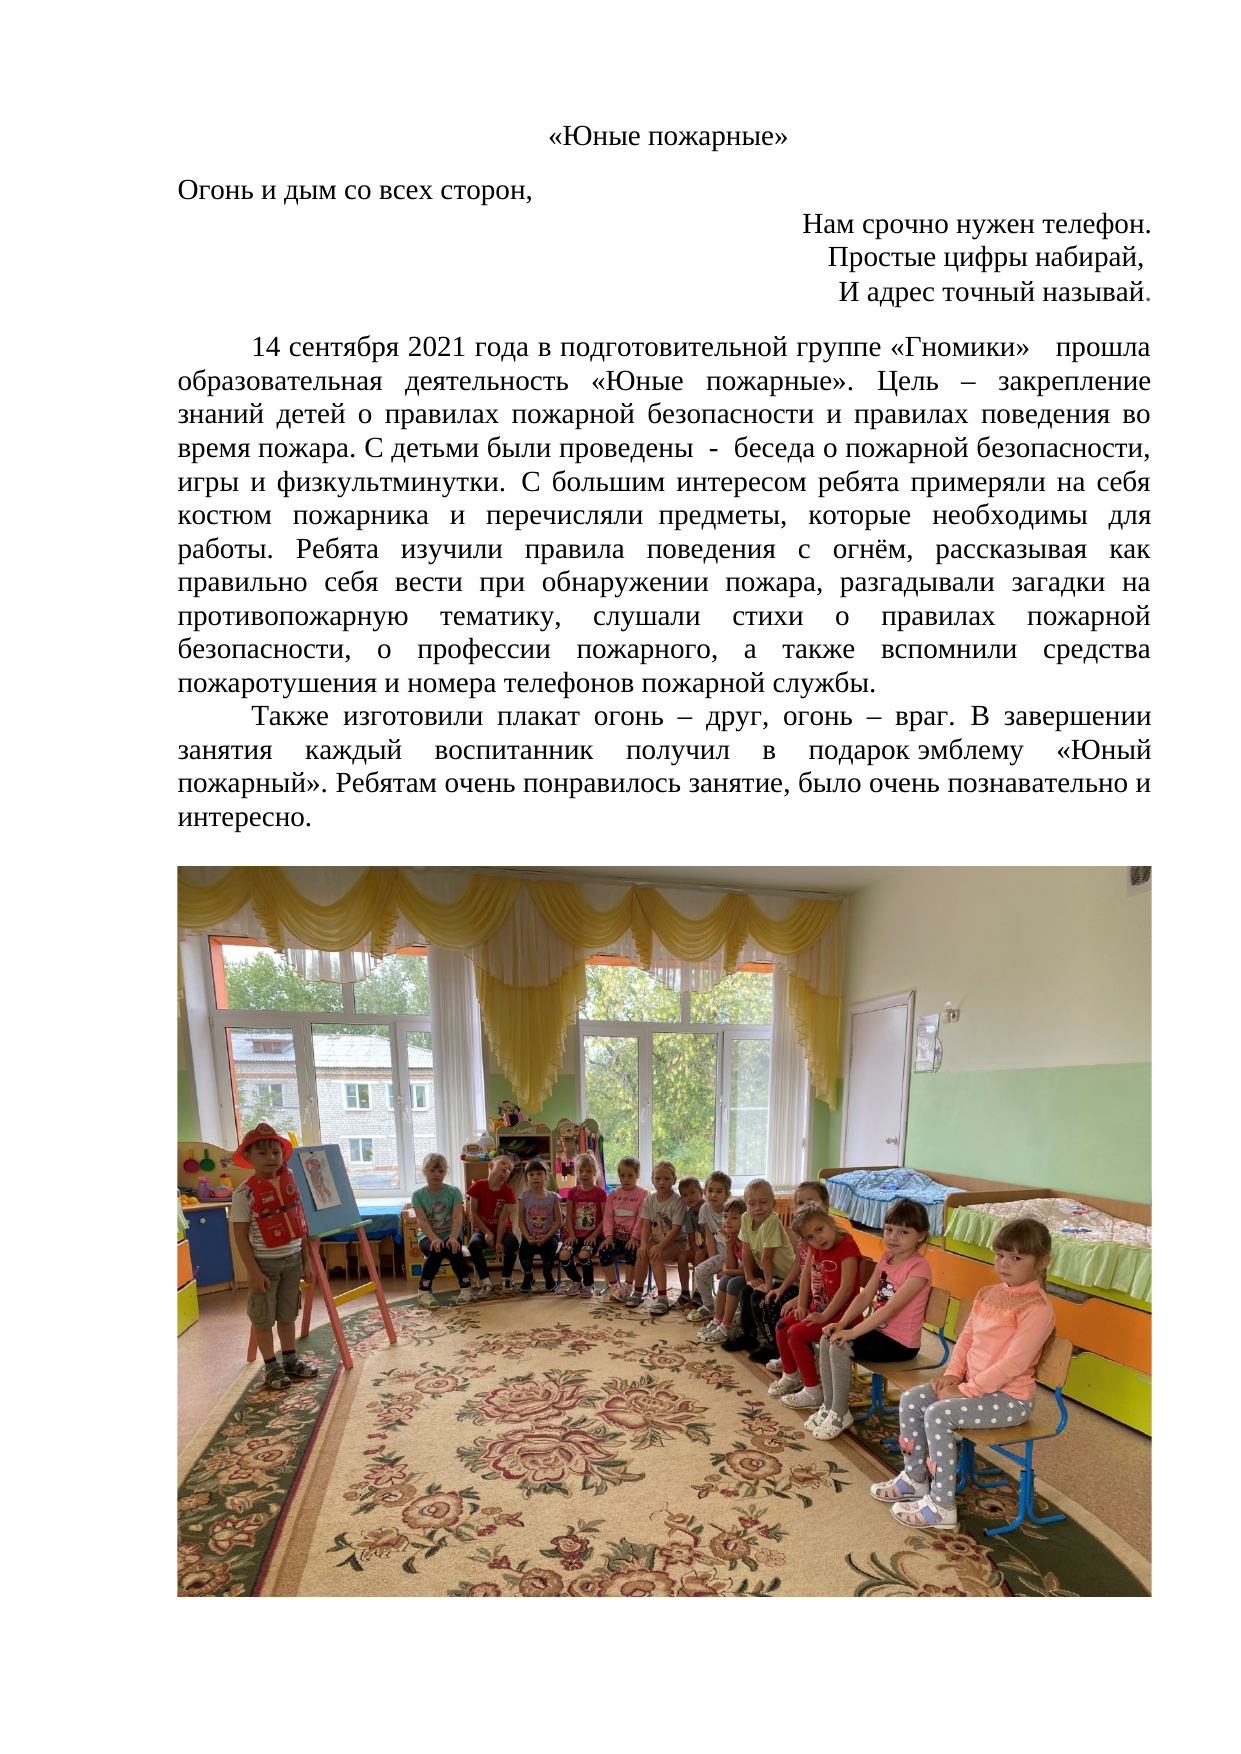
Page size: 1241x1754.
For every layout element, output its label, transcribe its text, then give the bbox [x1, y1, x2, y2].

picture [177, 866, 1152, 1597]
text Огонь и дым со всех сторон, Нам срочно нужен телефон. Простые цифры набирай, И адрес точный называй. [177, 172, 1152, 309]
text 14 сентября 2021 года в подготовительной группе «Гномики» прошла образовательная деятельность «Юные пожарные». Цель – закрепление знаний детей о правилах пожарной безопасности и правилах поведения во время пожара. С детьми были проведены - беседа о пожарной безопасности, игры и физкультминутки. С большим интересом ребята примеряли на себя костюм пожарника и перечисляли предметы, которые необходимы для работы. Ребята изучили правила поведения с огнём, рассказывая как правильно себя вести при обнаружении пожара, разгадывали загадки на противопожарную тематику, слушали стихи о правилах пожарной безопасности, о профессии пожарного, а также вспомнили средства пожаротушения и номера телефонов пожарной службы. [177, 430, 1152, 698]
text Также изготовили плакат огонь – друг, огонь – враг. В завершении занятия каждый воспитанник получил в подарок эмблему «Юный пожарный». Ребятам очень понравилось занятие, было очень познавательно и интересно. [177, 698, 1152, 833]
text «Юные пожарные» [177, 118, 1152, 152]
text 14 сентября 2021 года в подготовительной группе «Гномики» прошла образовательная деятельность «Юные пожарные». Цель – закрепление знаний детей о правилах пожарной безопасности и правилах поведения во время пожара. С детьми были проведены - беседа о пожарной безопасности, игры и физкультминутки. С большим интересом ребята примеряли на себя костюм пожарника и перечисляли предметы, которые необходимы для работы. Ребята изучили правила поведения с огнём, рассказывая как правильно себя вести при обнаружении пожара, разгадывали загадки на противопожарную тематику, слушали стихи о правилах пожарной безопасности, о профессии пожарного, а также вспомнили средства пожаротушения и номера телефонов пожарной службы. [177, 329, 1152, 397]
